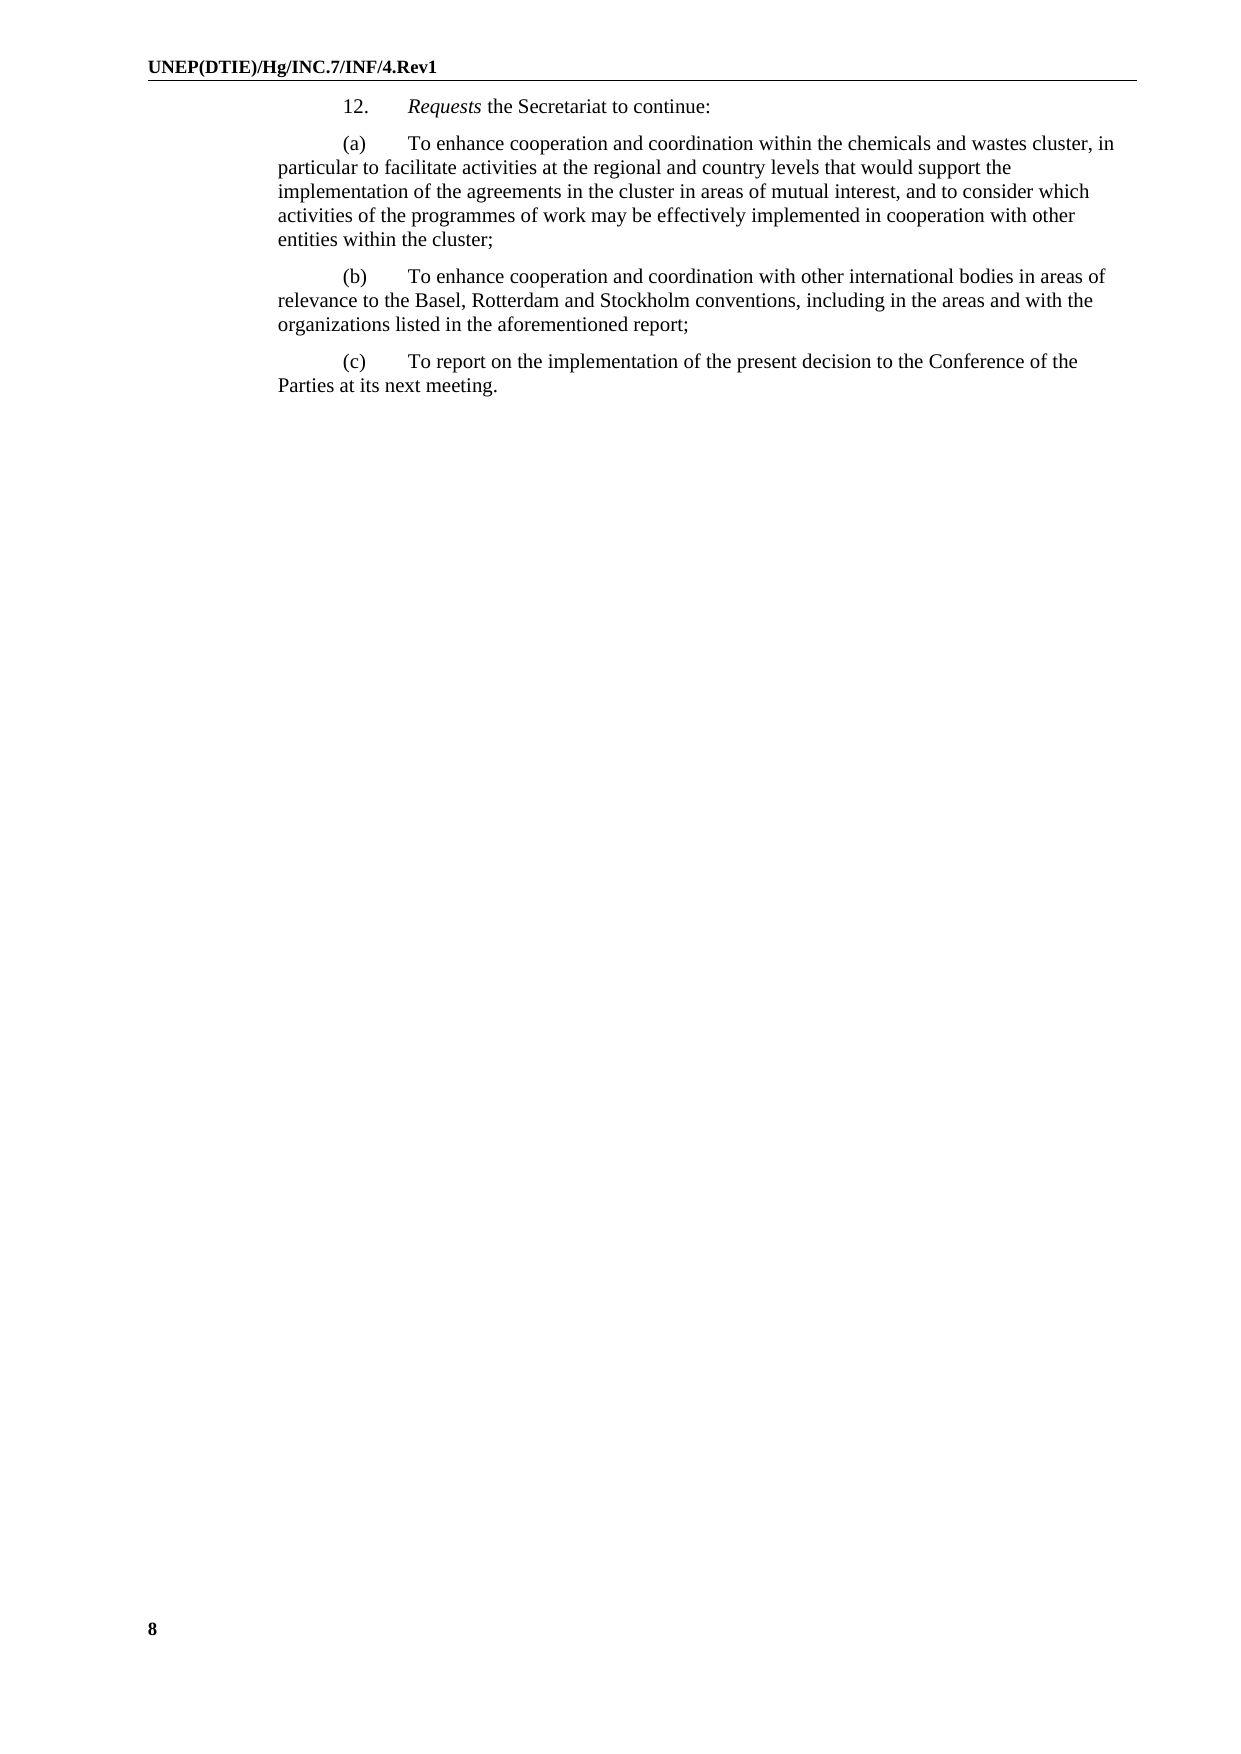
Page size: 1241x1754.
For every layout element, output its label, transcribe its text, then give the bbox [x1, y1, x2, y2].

text (c) To report on the implementation of the present decision to the Conference of the Parties at its next meeting. [278, 348, 1137, 397]
text (b) To enhance cooperation and coordination with other international bodies in areas of relevance to the , and conventions, including in the areas and with the organizations listed in the aforementioned report; [278, 264, 1137, 336]
text (a) To enhance cooperation and coordination within the chemicals and wastes cluster, in particular to facilitate activities at the regional and country levels that would support the implementation of the agreements in the cluster in areas of mutual interest, and to consider which activities of the programmes of work may be effectively implemented in cooperation with other entities within the cluster; [278, 131, 1137, 251]
text 12. Requests the Secretariat to continue: [278, 94, 1137, 118]
